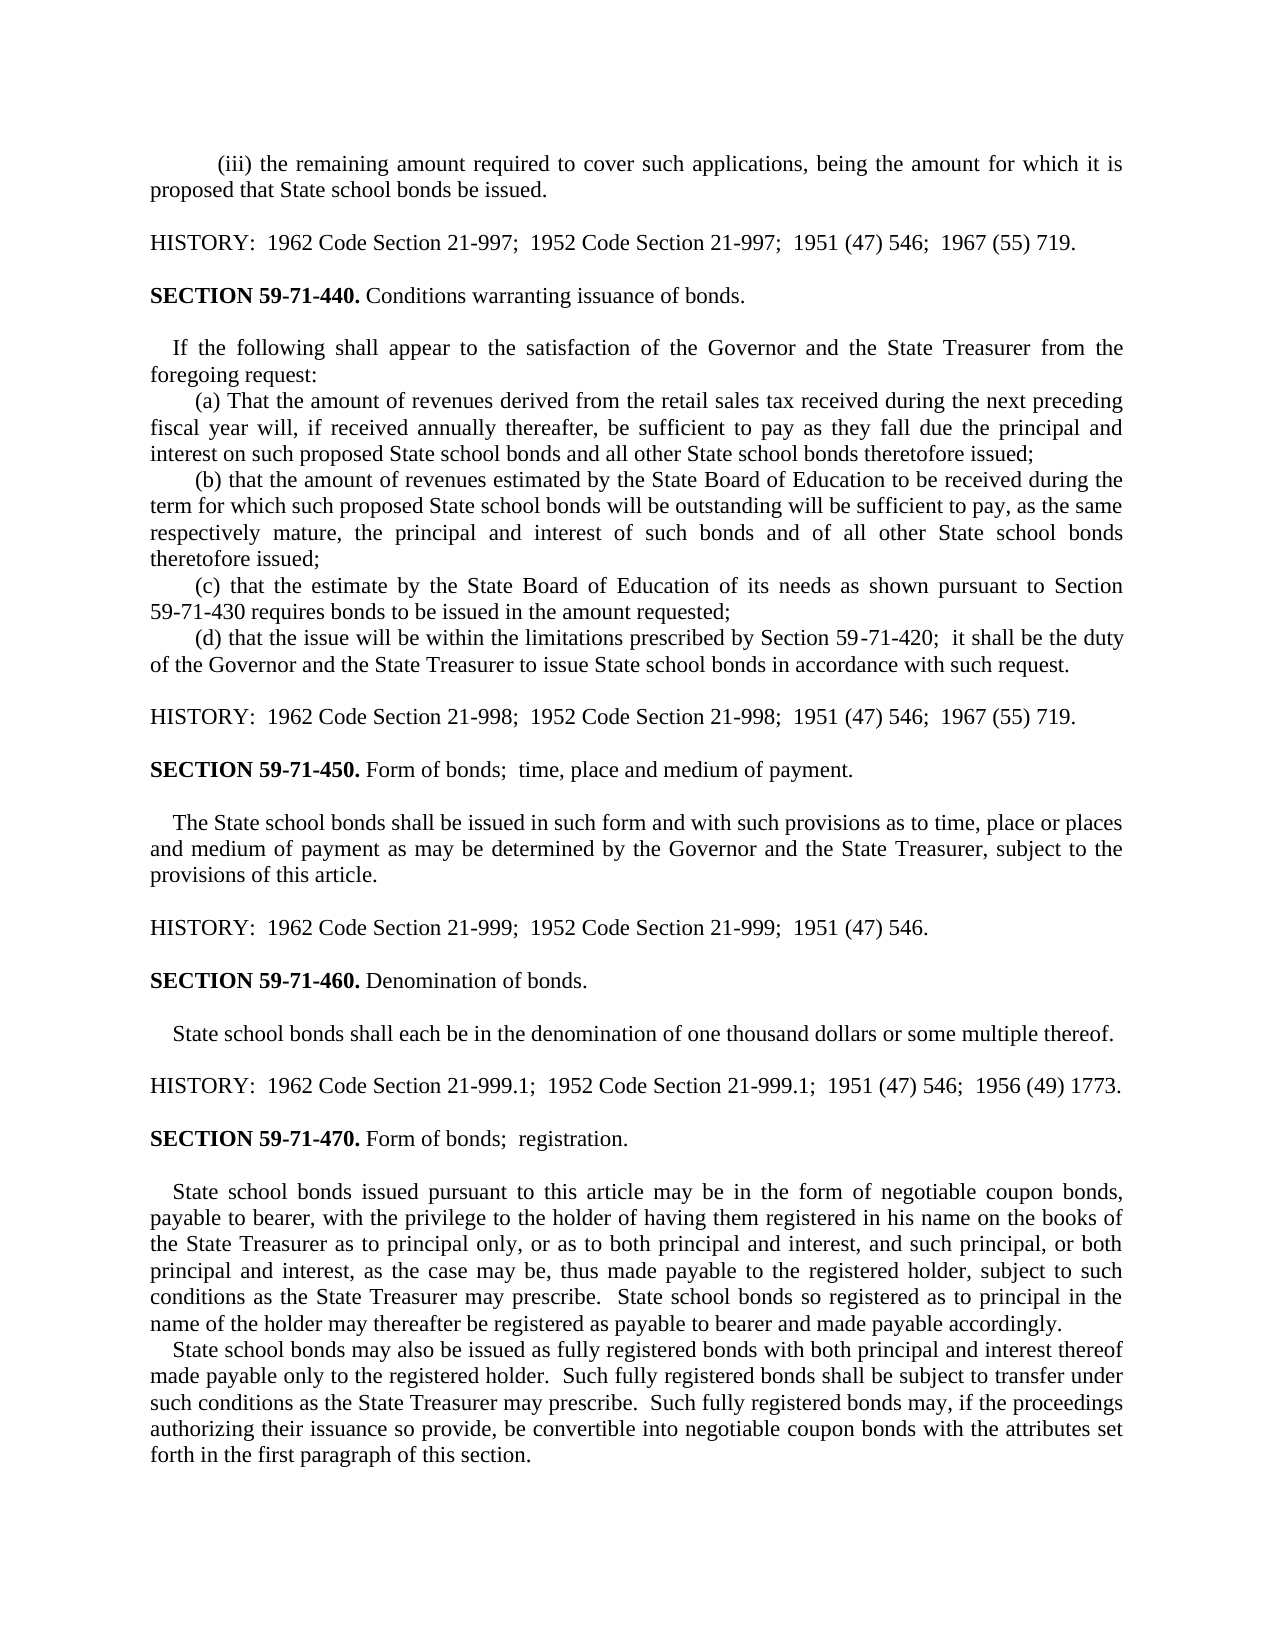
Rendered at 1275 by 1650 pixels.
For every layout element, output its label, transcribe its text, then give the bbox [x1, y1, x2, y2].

text The State school bonds shall be issued in such form and with such provisions as to time, place or places and medium of payment as may be determined by the Governor and the State Treasurer, subject to the provisions of this article. [150, 809, 1125, 888]
text (b) that the amount of revenues estimated by the State Board of Education to be received during the term for which such proposed State school bonds will be outstanding will be sufficient to pay, as the same respectively mature, the principal and interest of such bonds and of all other State school bonds theretofore issued; [150, 466, 1125, 572]
text SECTION 59-71-460. Denomination of bonds. [150, 967, 1125, 993]
text State school bonds may also be issued as fully registered bonds with both principal and interest thereof made payable only to the registered holder. Such fully registered bonds shall be subject to transfer under such conditions as the State Treasurer may prescribe. Such fully registered bonds may, if the proceedings authorizing their issuance so provide, be convertible into negotiable coupon bonds with the attributes set forth in the first paragraph of this section. [150, 1336, 1125, 1468]
text (iii) the remaining amount required to cover such applications, being the amount for which it is proposed that State school bonds be issued. [150, 150, 1125, 203]
text HISTORY: 1962 Code Section 21-998; 1952 Code Section 21-998; 1951 (47) 546; 1967 (55) 719. [150, 703, 1125, 730]
text SECTION 59-71-440. Conditions warranting issuance of bonds. [150, 282, 1125, 308]
text HISTORY: 1962 Code Section 21-999; 1952 Code Section 21-999; 1951 (47) 546. [150, 914, 1125, 941]
text (d) that the issue will be within the limitations prescribed by Section 59-71-420; it shall be the duty of the Governor and the State Treasurer to issue State school bonds in accordance with such request. [150, 624, 1125, 677]
text HISTORY: 1962 Code Section 21-997; 1952 Code Section 21-997; 1951 (47) 546; 1967 (55) 719. [150, 229, 1125, 255]
text State school bonds shall each be in the denomination of one thousand dollars or some multiple thereof. [150, 1020, 1125, 1046]
text SECTION 59-71-470. Form of bonds; registration. [150, 1125, 1125, 1151]
text SECTION 59-71-450. Form of bonds; time, place and medium of payment. [150, 756, 1125, 782]
text HISTORY: 1962 Code Section 21-999.1; 1952 Code Section 21-999.1; 1951 (47) 546; 1956 (49) 1773. [150, 1072, 1125, 1099]
text (c) that the estimate by the State Board of Education of its needs as shown pursuant to Section 59-71-430 requires bonds to be issued in the amount requested; [150, 572, 1125, 624]
text (a) That the amount of revenues derived from the retail sales tax received during the next preceding fiscal year will, if received annually thereafter, be sufficient to pay as they fall due the principal and interest on such proposed State school bonds and all other State school bonds theretofore issued; [150, 387, 1125, 466]
text If the following shall appear to the satisfaction of the Governor and the State Treasurer from the foregoing request: [150, 334, 1125, 387]
text State school bonds issued pursuant to this article may be in the form of negotiable coupon bonds, payable to bearer, with the privilege to the holder of having them registered in his name on the books of the State Treasurer as to principal only, or as to both principal and interest, and such principal, or both principal and interest, as the case may be, thus made payable to the registered holder, subject to such conditions as the State Treasurer may prescribe. State school bonds so registered as to principal in the name of the holder may thereafter be registered as payable to bearer and made payable accordingly. [150, 1178, 1125, 1336]
